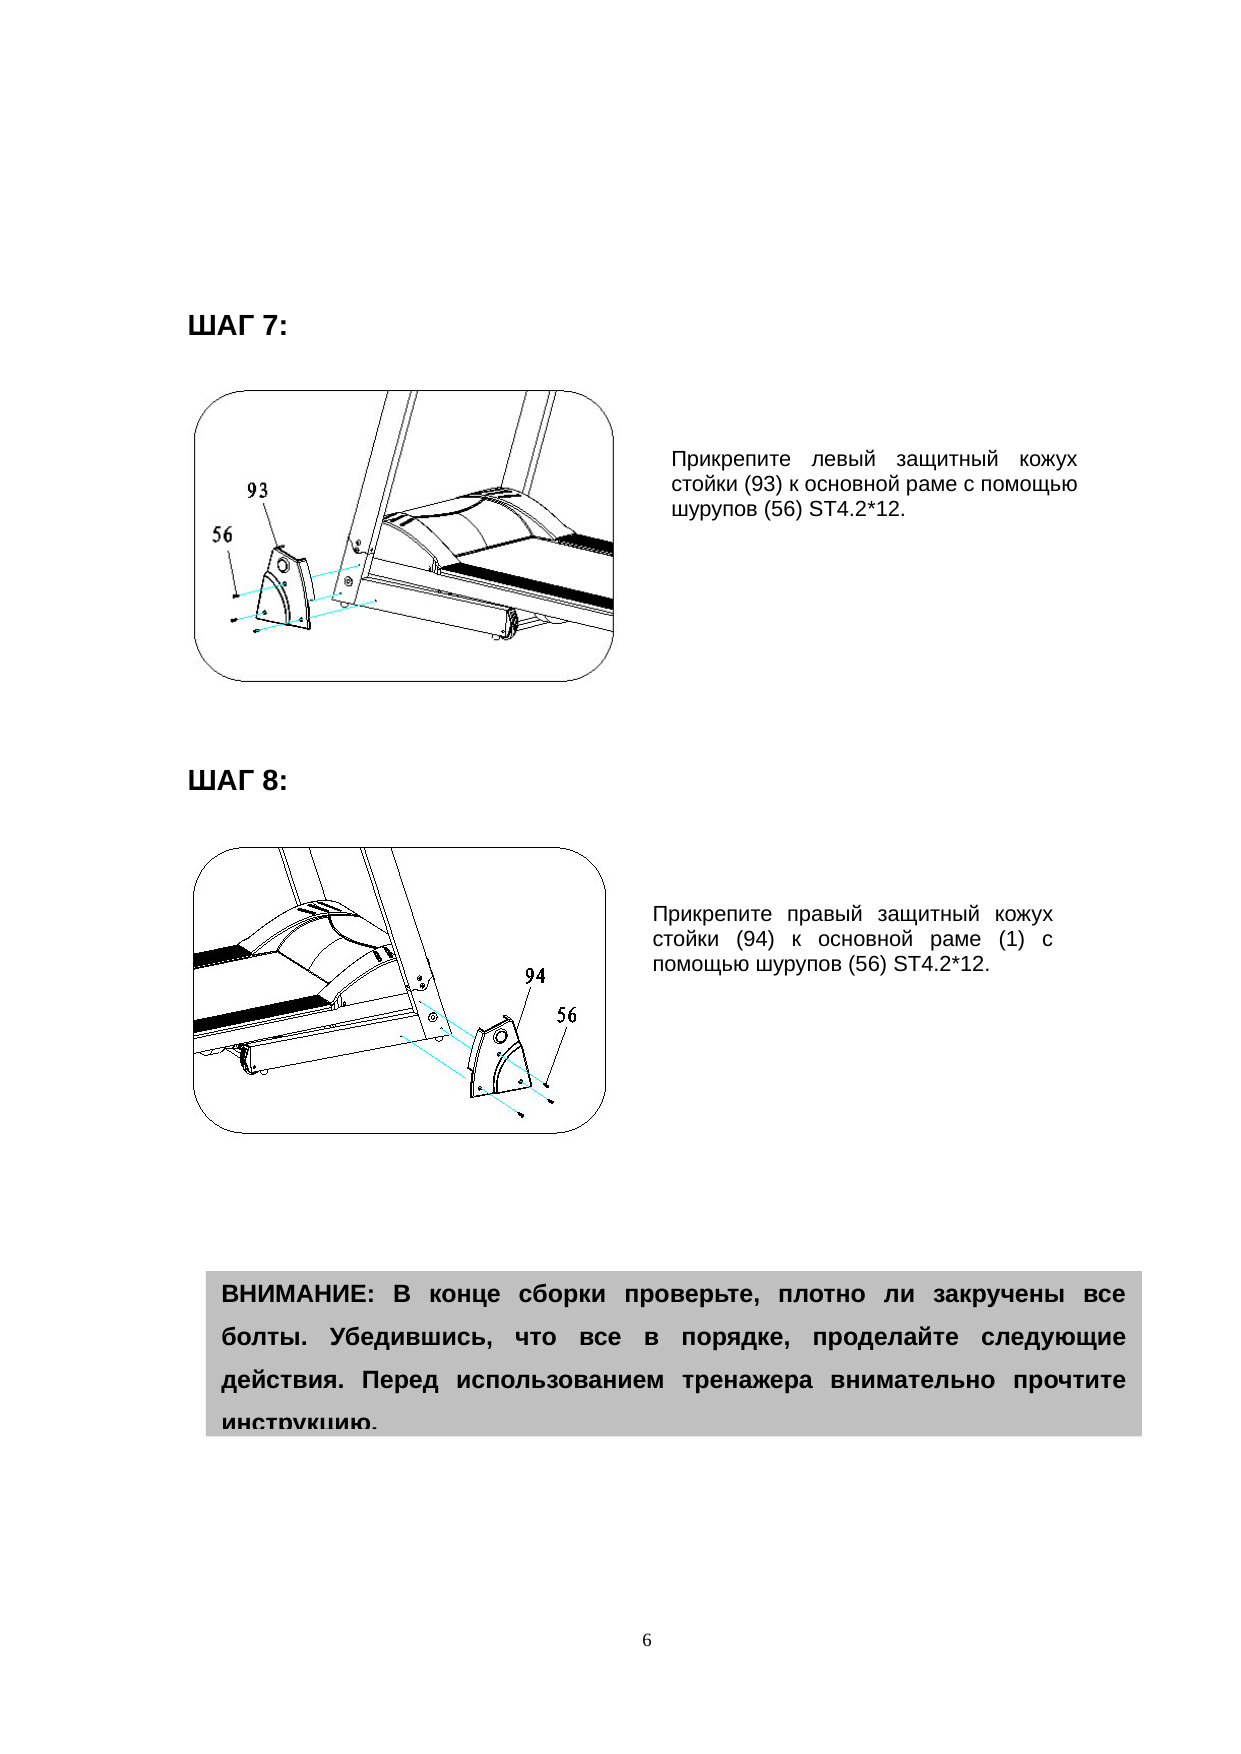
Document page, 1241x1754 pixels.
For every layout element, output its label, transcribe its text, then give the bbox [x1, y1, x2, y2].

picture [187, 844, 611, 1140]
picture [187, 389, 624, 685]
text ШАГ 7: [187, 292, 1106, 357]
text ШАГ 8: [187, 747, 1106, 812]
